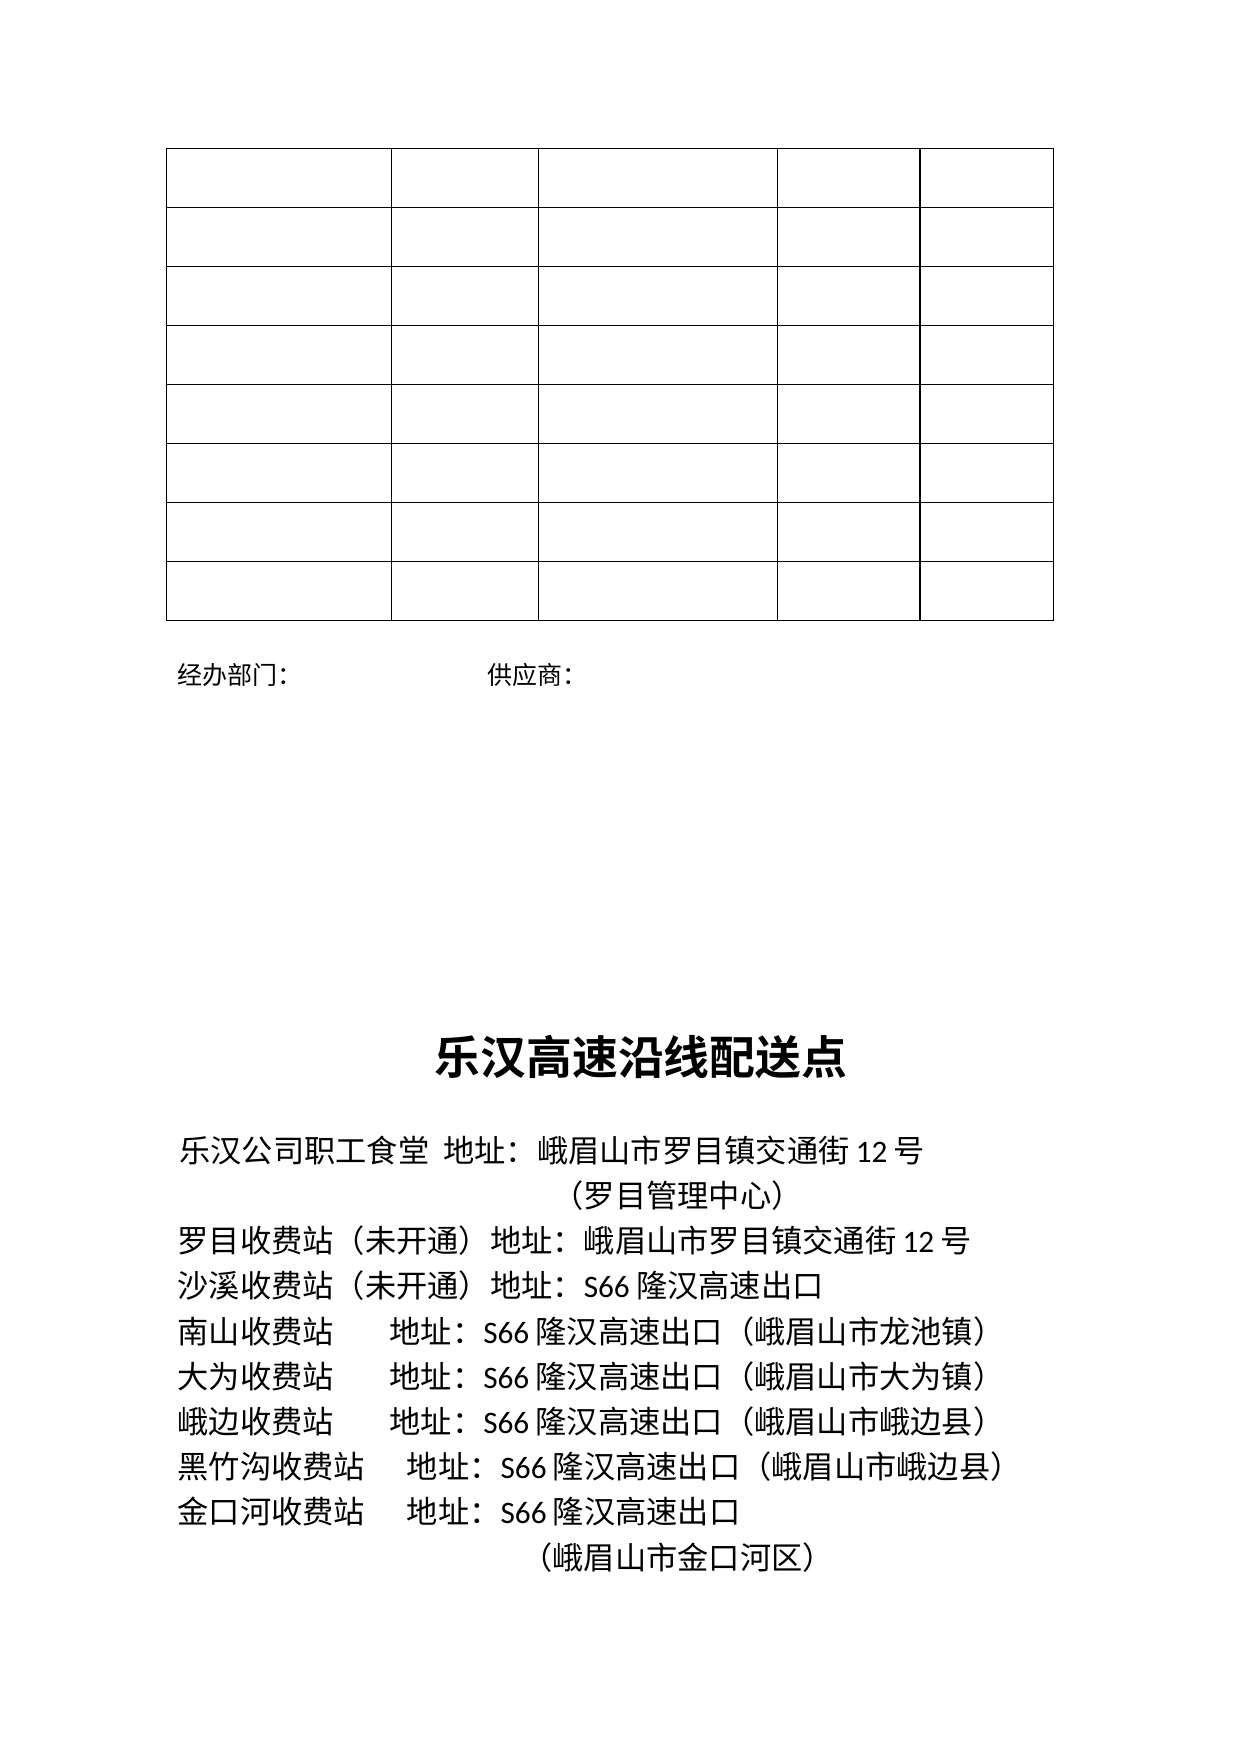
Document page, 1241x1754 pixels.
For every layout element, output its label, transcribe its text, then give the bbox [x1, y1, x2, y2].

table_cell [539, 326, 777, 384]
table_cell [778, 208, 919, 266]
table_cell [392, 562, 538, 620]
text 沙溪收费站（未开通）地址：S66隆汉高速出口 [177, 1262, 1104, 1307]
table_cell [921, 444, 1053, 502]
table_cell [392, 267, 538, 325]
text 黑竹沟收费站 地址：S66隆汉高速出口（峨眉山市峨边县） [177, 1442, 1104, 1488]
table_cell [392, 385, 538, 443]
text 乐汉高速沿线配送点 [177, 1022, 1104, 1088]
table_cell [539, 385, 777, 443]
table_cell [167, 267, 391, 325]
table_cell [778, 562, 919, 620]
table_cell [921, 562, 1053, 620]
text 经办部门： 供应商： [177, 655, 1104, 692]
table_cell [778, 385, 919, 443]
table_cell [778, 267, 919, 325]
text （峨眉山市金口河区） [177, 1533, 1104, 1578]
table_cell [167, 503, 391, 561]
table_cell [392, 208, 538, 266]
table_cell [539, 503, 777, 561]
text 乐汉公司职工食堂 地址：峨眉山市罗目镇交通街12号 [179, 1126, 1104, 1171]
text （罗目管理中心） [177, 1171, 1104, 1216]
table_cell [167, 208, 391, 266]
table_cell [167, 385, 391, 443]
table_cell [778, 444, 919, 502]
table_cell [167, 326, 391, 384]
table_cell [539, 149, 777, 207]
table_cell [778, 503, 919, 561]
text 金口河收费站 地址：S66隆汉高速出口 [177, 1488, 1104, 1533]
table_cell [392, 149, 538, 207]
text 大为收费站 地址：S66隆汉高速出口（峨眉山市大为镇） [177, 1352, 1104, 1397]
table_cell [921, 208, 1053, 266]
table_cell [167, 562, 391, 620]
table_cell [539, 444, 777, 502]
table_cell [921, 326, 1053, 384]
table_cell [167, 444, 391, 502]
table_cell [392, 503, 538, 561]
text 峨边收费站 地址：S66隆汉高速出口（峨眉山市峨边县） [177, 1397, 1104, 1442]
text 罗目收费站（未开通）地址：峨眉山市罗目镇交通街12号 [177, 1216, 1104, 1262]
table_cell [539, 562, 777, 620]
table_cell [167, 149, 391, 207]
table_cell [778, 326, 919, 384]
table_cell [778, 149, 919, 207]
table_cell [921, 385, 1053, 443]
table_cell [921, 149, 1053, 207]
table_cell [392, 326, 538, 384]
table_cell [921, 267, 1053, 325]
table_cell [392, 444, 538, 502]
table_cell [539, 208, 777, 266]
text 南山收费站 地址：S66隆汉高速出口（峨眉山市龙池镇） [177, 1307, 1104, 1352]
table_cell [539, 267, 777, 325]
table_cell [921, 503, 1053, 561]
